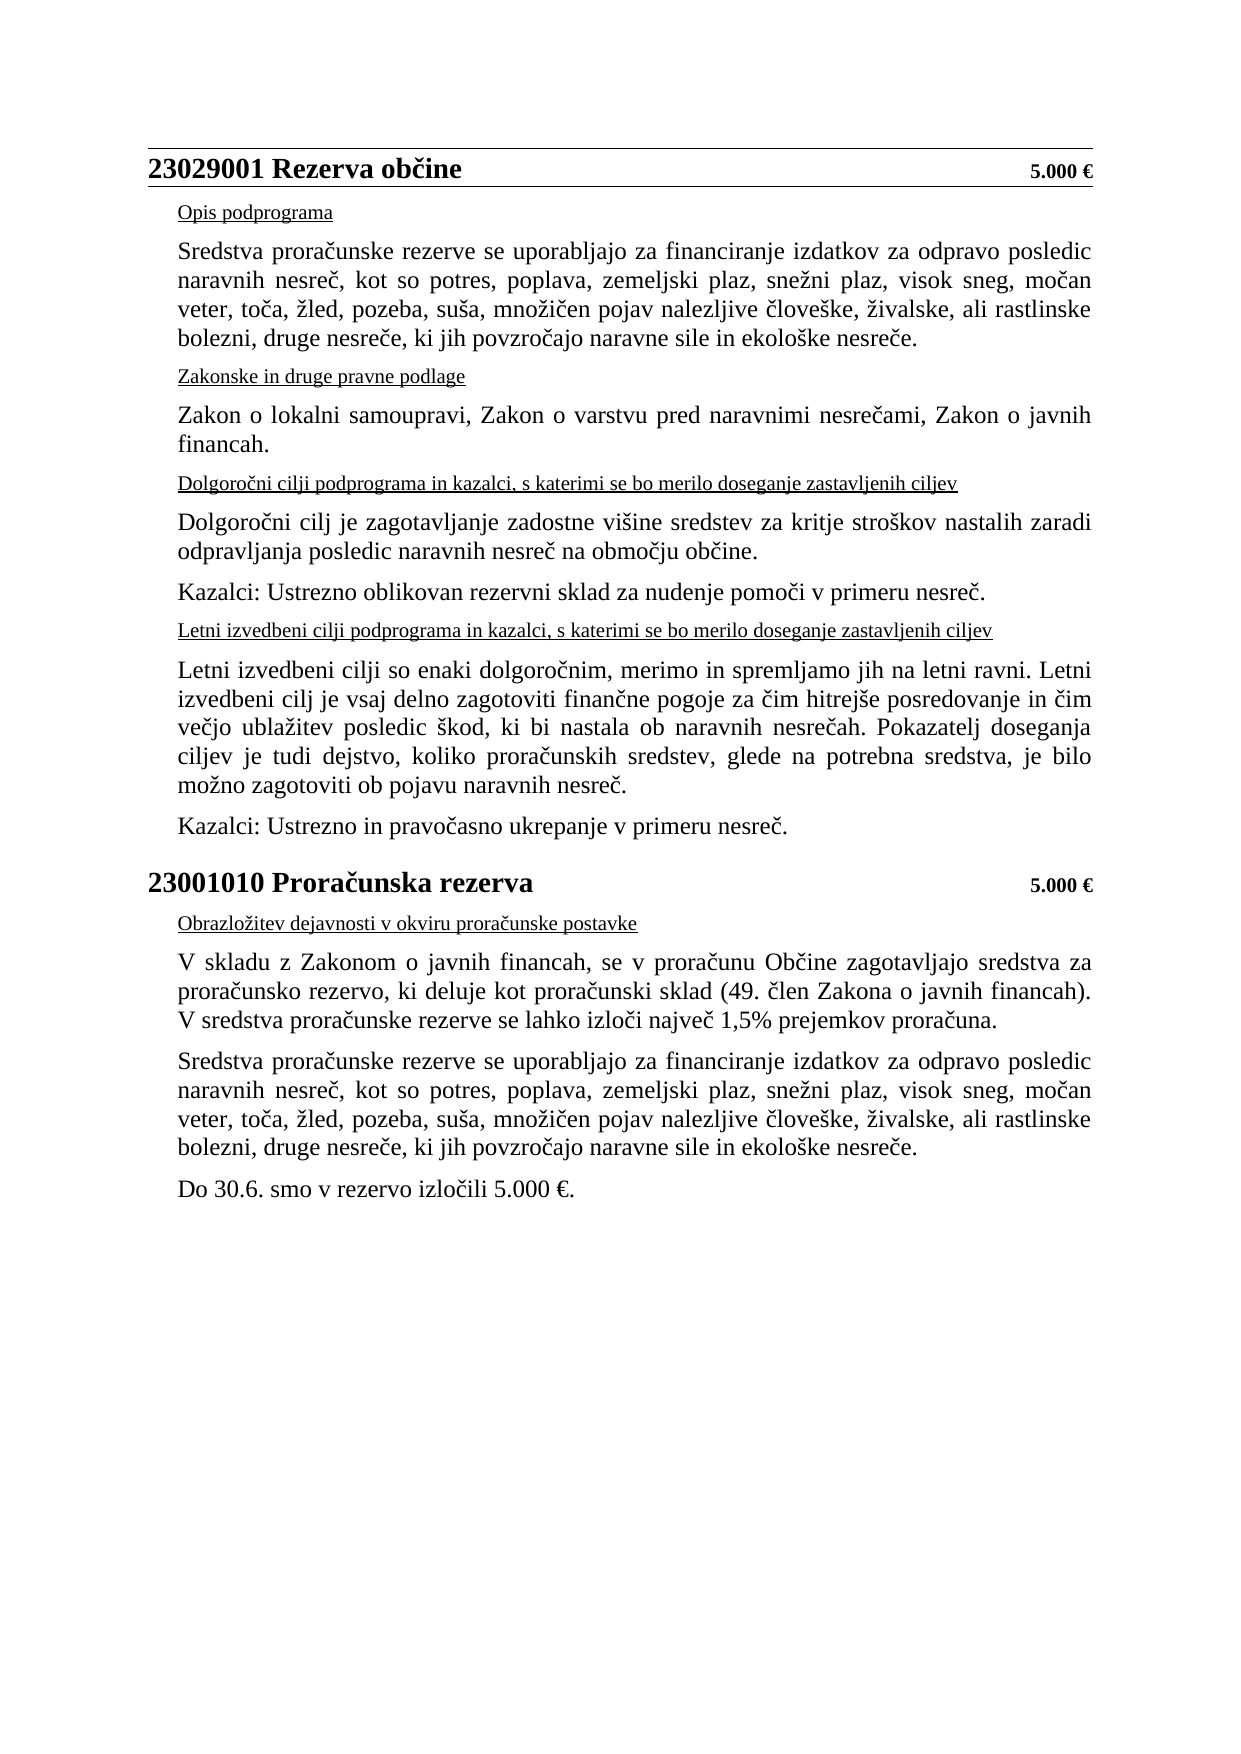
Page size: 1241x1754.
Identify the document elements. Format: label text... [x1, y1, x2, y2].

subtitle Dolgoročni cilji podprograma in kazalci, s katerimi se bo merilo doseganje zastavljenih ciljev [177, 471, 1093, 494]
text Do 30.6. smo v rezervo izločili 5.000 €. [177, 1174, 1093, 1202]
text Sredstva proračunske rezerve se uporabljajo za financiranje izdatkov za odpravo posledic naravnih nesreč, kot so potres, poplava, zemeljski plaz, snežni plaz, visok sneg, močan veter, toča, žled, pozeba, suša, množičen pojav nalezljive človeške, živalske, ali rastlinske bolezni, druge nesreče, ki jih povzročajo naravne sile in ekološke nesreče. [177, 1046, 1093, 1161]
text Kazalci: Ustrezno in pravočasno ukrepanje v primeru nesreč. [177, 811, 1093, 840]
subtitle 23029001 Rezerva občine 5.000 € [148, 149, 1093, 186]
subtitle Zakonske in druge pravne podlage [177, 364, 1093, 388]
text Kazalci: Ustrezno oblikovan rezervni sklad za nudenje pomoči v primeru nesreč. [177, 577, 1093, 606]
text Zakon o lokalni samoupravi, Zakon o varstvu pred naravnimi nesrečami, Zakon o javnih financah. [177, 401, 1093, 458]
subtitle Opis podprograma [177, 200, 1093, 224]
text Letni izvedbeni cilji so enaki dolgoročnim, merimo in spremljamo jih na letni ravni. Letni izvedbeni cilj je vsaj delno zagotoviti finančne pogoje za čim hitrejše posredovanje in čim večjo ublažitev posledic škod, ki bi nastala ob naravnih nesrečah. Pokazatelj doseganja ciljev je tudi dejstvo, koliko proračunskih sredstev, glede na potrebna sredstva, je bilo možno zagotoviti ob pojavu naravnih nesreč. [177, 655, 1093, 799]
text Dolgoročni cilj je zagotavljanje zadostne višine sredstev za kritje stroškov nastalih zaradi odpravljanja posledic naravnih nesreč na območju občine. [177, 507, 1093, 564]
text Sredstva proračunske rezerve se uporabljajo za financiranje izdatkov za odpravo posledic naravnih nesreč, kot so potres, poplava, zemeljski plaz, snežni plaz, visok sneg, močan veter, toča, žled, pozeba, suša, množičen pojav nalezljive človeške, živalske, ali rastlinske bolezni, druge nesreče, ki jih povzročajo naravne sile in ekološke nesreče. [177, 236, 1093, 351]
text V skladu z Zakonom o javnih financah, se v proračunu Občine zagotavljajo sredstva za proračunsko rezervo, ki deluje kot proračunski sklad (49. člen Zakona o javnih financah). V sredstva proračunske rezerve se lahko izloči največ 1,5% prejemkov proračuna. [177, 947, 1093, 1034]
subtitle Obrazložitev dejavnosti v okviru proračunske postavke [177, 911, 1093, 935]
subtitle 23001010 Proračunska rezerva 5.000 € [148, 865, 1093, 898]
subtitle Letni izvedbeni cilji podprograma in kazalci, s katerimi se bo merilo doseganje zastavljenih ciljev [177, 618, 1093, 642]
